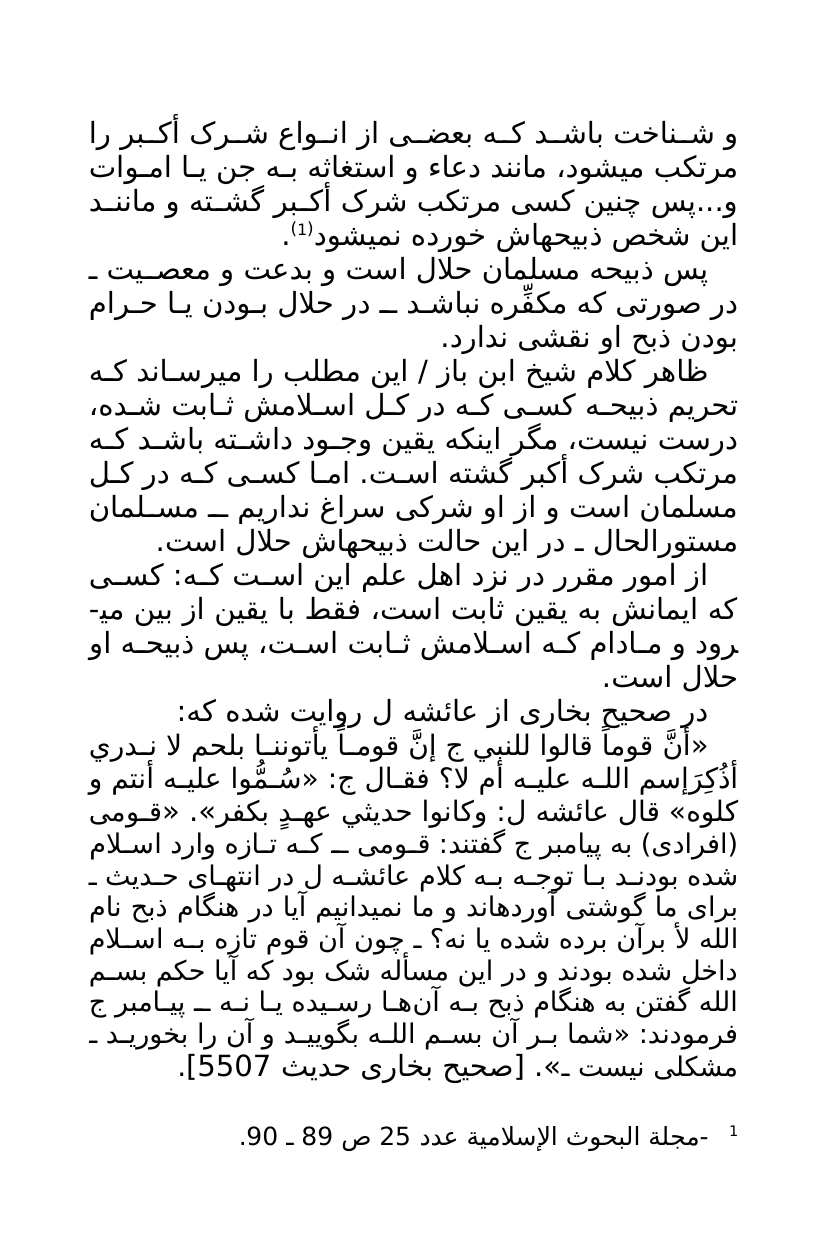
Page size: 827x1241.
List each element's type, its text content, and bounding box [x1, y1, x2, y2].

text از امور مقرر در نزد اهل علم این است که: کسی که ایمانش به یقین ثابت است، فقط با یقین از بین میرود و مادام که اسلامش ثابت است، پس ذبیحه او حلال است. [89, 558, 738, 694]
text پس ذبیحه مسلمان حلال است و بدعت و معصیت ـ در صورتی که مکفِّره نباشد ـ در حلال بودن یا حرام بودن ذبح او نقشی ندارد. [89, 253, 738, 354]
text ظاهر کلام شیخ ابن باز / این مطلب را میرساند که تحریم ذبیحه کسی که در کل اسلامش ثابت شده، درست نیست، مگر اینکه یقین وجود داشته باشد که مرتکب شرک أکبر گشته است. اما کسی که در کل مسلمان است و از او شرکی سراغ نداریم ـ مسلمان مستورالحال ـ در این حالت ذبیحهاش حلال است. [89, 354, 738, 558]
text «أنَّ قوماً قالوا للنبي ج إنَّ قوماً یأتوننا بلحم لا ندري أذُکِرَإسم الله علیه أم لا؟ فقال ج: «سُمُّوا علیه أنتم و کلوه» قال عائشه ل: وکانوا حدیثي عهدٍ بکفر». «قومی (افرادی) به پیامبر ج گفتند: قومی ـ که تازه وارد اسلام شده بودند با توجه به کلام عائشه ل در انتهای حدیث ـ برای ما گوشتی آوردهاند و ما نمیدانیم آیا در هنگام ذبح نام الله ﻷ برآن برده شده یا نه؟ ـ چون آن قوم تازه به اسلام داخل شده بودند و در این مسأله شک بود که آیا حکم بسم الله گفتن به هنگام ذبح به آن‌ها رسیده یا نه ـ پیامبر ج فرمودند: «شما بر آن بسم الله بگویید و آن را بخورید ـ مشکلی نیست ـ». [صحیح بخاری حدیث 5507]. [89, 728, 738, 1083]
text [89, 117, 738, 253]
text در صحیح بخاری از عائشه ل روایت شده که: [89, 694, 738, 728]
